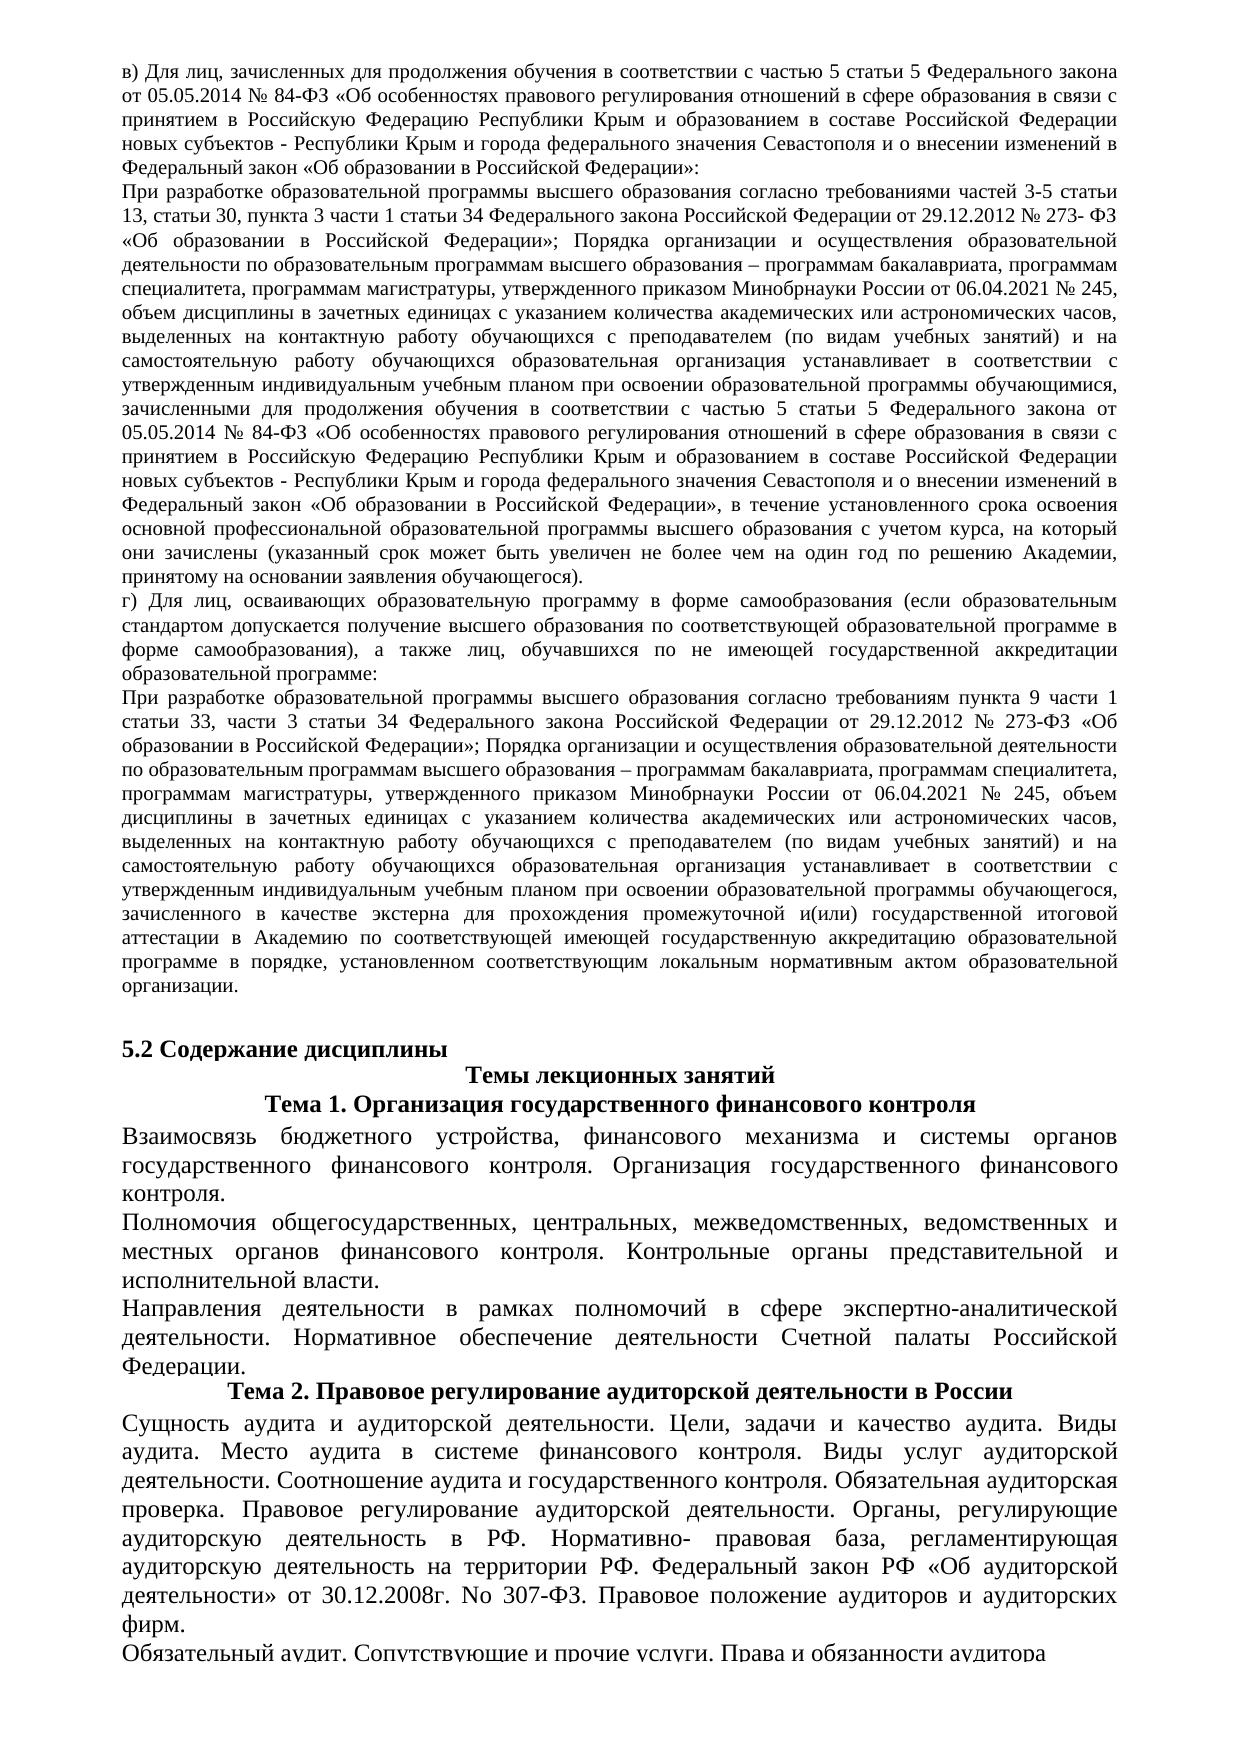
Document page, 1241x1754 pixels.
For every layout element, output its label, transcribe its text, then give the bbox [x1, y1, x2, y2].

table_cell 5.2 Содержание дисциплины [118, 1000, 1122, 1061]
table_cell Взаимосвязь бюджетного устройства, финансового механизма и системы органов государственного финансового контроля. Организация государственного финансового контроля. Полномочия общегосударственных, центральных, межведомственных, ведомственных и местных органов финансового контроля. Контрольные органы представительной и исполнительной власти. Направления деятельности в рамках полномочий в сфере экспертно-аналитической деятельности. Нормативное обеспечение деятельности Счетной палаты Российской Федерации. [118, 1121, 1122, 1376]
table_header в) Для лиц, зачисленных для продолжения обучения в соответствии с частью 5 статьи 5 Федерального закона от 05.05.2014 № 84-ФЗ «Об особенностях правового регулирования отношений в сфере образования в связи с принятием в Российскую Федерацию Республики Крым и образованием в составе Российской Федерации новых субъектов - Республики Крым и города федерального значения Севастополя и о внесении изменений в Федеральный закон «Об образовании в Российской Федерации»: При разработке образовательной программы высшего образования согласно требованиями частей 3-5 статьи 13, статьи 30, пункта 3 части 1 статьи 34 Федерального закона Российской Федерации от 29.12.2012 № 273- ФЗ «Об образовании в Российской Федерации»; Порядка организации и осуществления образовательной деятельности по образовательным программам высшего образования – программам бакалавриата, программам специалитета, программам магистратуры, утвержденного приказом Минобрнауки России от 06.04.2021 № 245, объем дисциплины в зачетных единицах с указанием количества академических или астрономических часов, выделенных на контактную работу обучающихся с преподавателем (по видам учебных занятий) и на самостоятельную работу обучающихся образовательная организация устанавливает в соответствии с утвержденным индивидуальным учебным планом при освоении образовательной программы обучающимися, зачисленными для продолжения обучения в соответствии с частью 5 статьи 5 Федерального закона от 05.05.2014 № 84-ФЗ «Об особенностях правового регулирования отношений в сфере образования в связи с принятием в Российскую Федерацию Республики Крым и образованием в составе Российской Федерации новых субъектов - Республики Крым и города федерального значения Севастополя и о внесении изменений в Федеральный закон «Об образовании в Российской Федерации», в течение установленного срока освоения основной профессиональной образовательной программы высшего образования с учетом курса, на который они зачислены (указанный срок может быть увеличен не более чем на один год по решению Академии, принятому на основании заявления обучающегося). г) Для лиц, осваивающих образовательную программу в форме самообразования (если образовательным стандартом допускается получение высшего образования по соответствующей образовательной программе в форме самообразования), а также лиц, обучавшихся по не имеющей государственной аккредитации образовательной программе: При разработке образовательной программы высшего образования согласно требованиям пункта 9 части 1 статьи 33, части 3 статьи 34 Федерального закона Российской Федерации от 29.12.2012 № 273-ФЗ «Об образовании в Российской Федерации»; Порядка организации и осуществления образовательной деятельности по образовательным программам высшего образования – программам бакалавриата, программам специалитета, программам магистратуры, утвержденного приказом Минобрнауки России от 06.04.2021 № 245, объем дисциплины в зачетных единицах с указанием количества академических или астрономических часов, выделенных на контактную работу обучающихся с преподавателем (по видам учебных занятий) и на самостоятельную работу обучающихся образовательная организация устанавливает в соответствии с утвержденным индивидуальным учебным планом при освоении образовательной программы обучающегося, зачисленного в качестве экстерна для прохождения промежуточной и(или) государственной итоговой аттестации в Академию по соответствующей имеющей государственную аккредитацию образовательной программе в порядке, установленном соответствующим локальным нормативным актом образовательной организации. [118, 59, 1122, 999]
table_cell Тема 2. Правовое регулирование аудиторской деятельности в России [118, 1376, 1122, 1408]
table_cell Сущность аудита и аудиторской деятельности. Цели, задачи и качество аудита. Виды аудита. Место аудита в системе финансового контроля. Виды услуг аудиторской деятельности. Соотношение аудита и государственного контроля. Обязательная аудиторская проверка. Правовое регулирование аудиторской деятельности. Органы, регулирующие аудиторскую деятельность в РФ. Нормативно- правовая база, регламентирующая аудиторскую деятельность на территории РФ. Федеральный закон РФ «Об аудиторской деятельности» от 30.12.2008г. No 307-ФЗ. Правовое положение аудиторов и аудиторских фирм. Обязательный аудит. Сопутствующие и прочие услуги. Права и обязанности аудитора [118, 1408, 1122, 1662]
table_cell Темы лекционных занятий [118, 1061, 1122, 1089]
table_cell Тема 1. Организация государственного финансового контроля [118, 1089, 1122, 1121]
